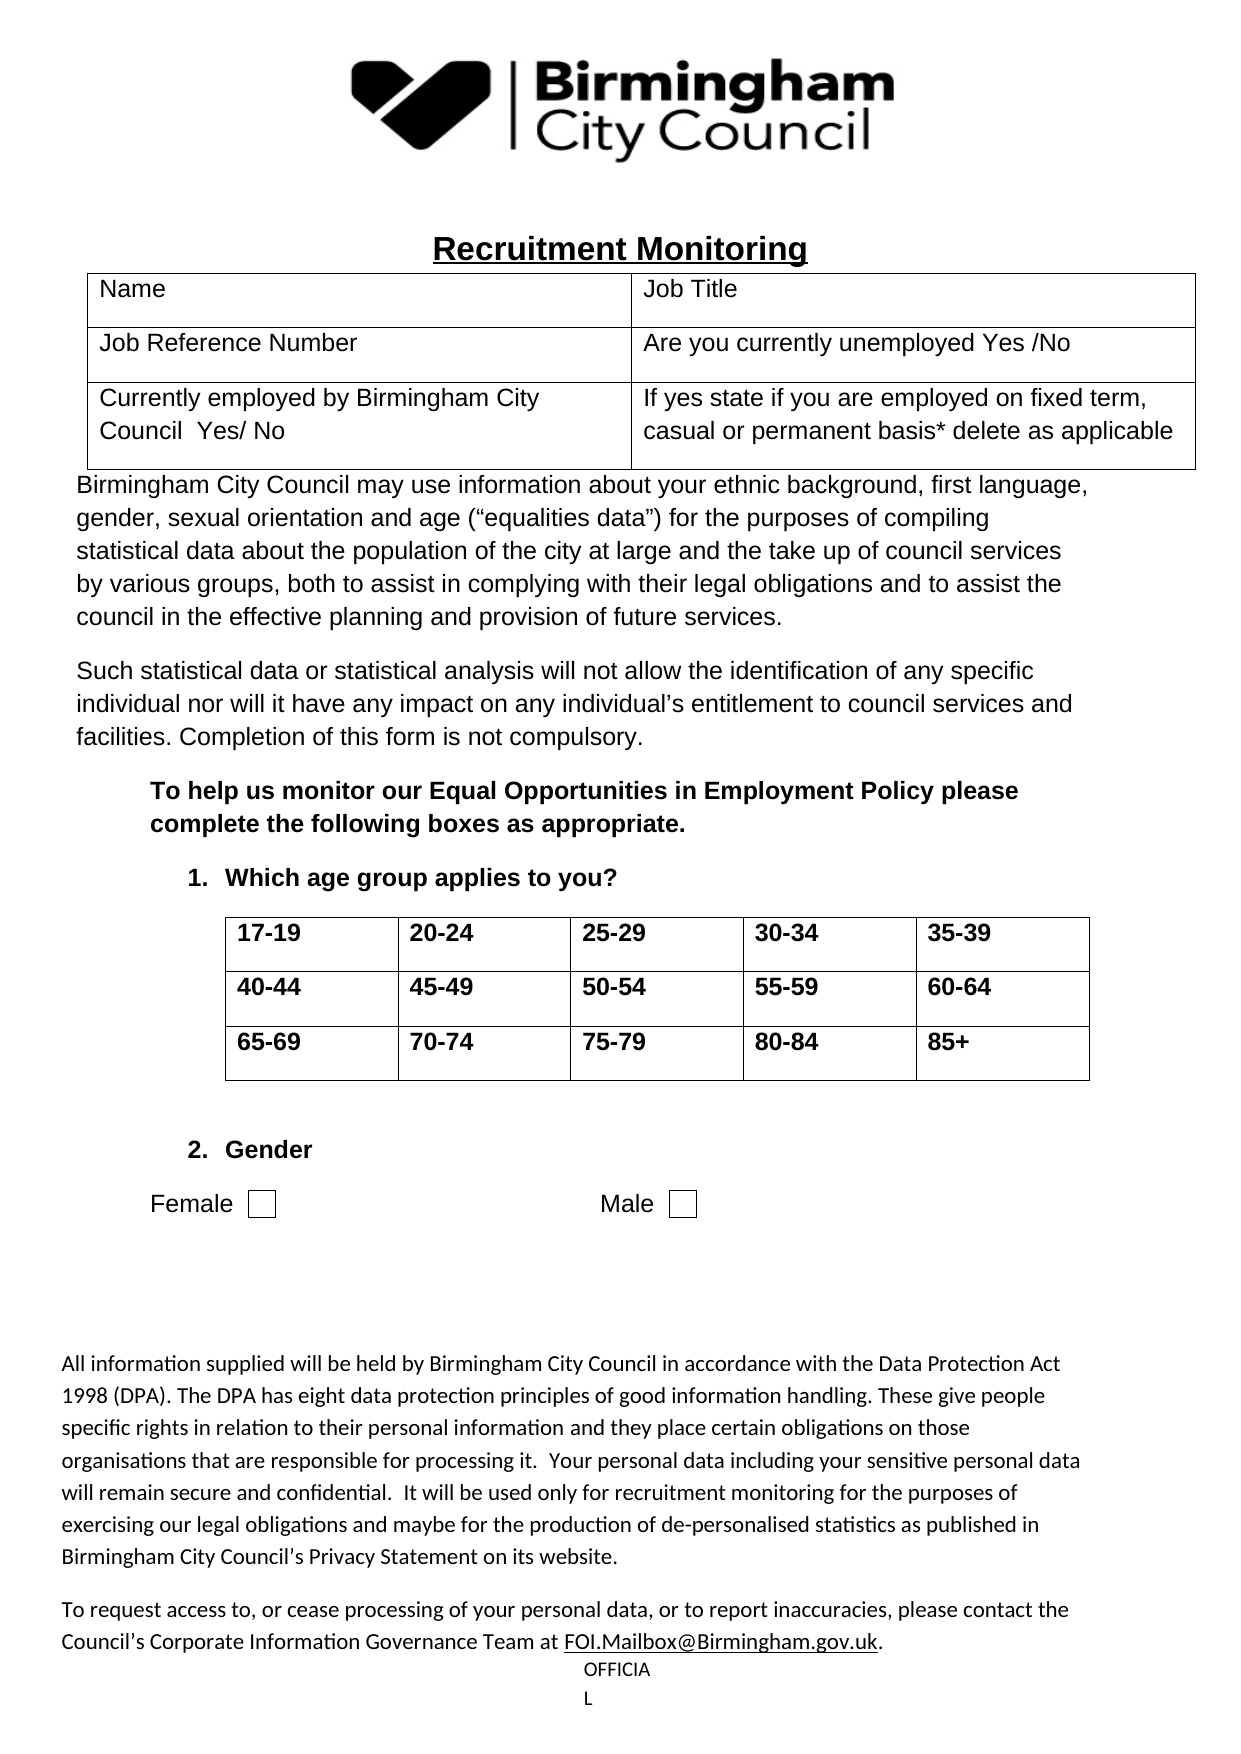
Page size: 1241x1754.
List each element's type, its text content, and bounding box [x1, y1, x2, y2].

table_header 17-19 [226, 918, 398, 971]
table_cell 65-69 [226, 1027, 398, 1080]
table_cell 50-54 [571, 972, 743, 1026]
table_cell 75-79 [571, 1027, 743, 1080]
list Gender [187, 1135, 1090, 1164]
table_cell 45-49 [399, 972, 570, 1026]
text Birmingham City Council may use information about your ethnic background, first language, gender, sexual orientation and age (“equalities data”) for the purposes of compiling statistical data about the population of the city at large and the take up of council services by various groups, both to assist in complying with their legal obligations and to assist the council in the effective planning and provision of future services. [76, 470, 1090, 631]
table_header 30-34 [744, 918, 916, 971]
table_cell 70-74 [399, 1027, 570, 1080]
table_header Name [88, 274, 631, 327]
list Which age group applies to you? [187, 863, 1090, 892]
subtitle Recruitment Monitoring [150, 228, 1090, 267]
text Female Male [150, 1189, 1090, 1218]
picture [334, 20, 919, 186]
text To help us monitor our Equal Opportunities in Employment Policy please complete the following boxes as appropriate. [150, 776, 1090, 838]
table_header Job Title [632, 274, 1195, 327]
table_cell 40-44 [226, 972, 398, 1026]
table_cell Currently employed by Birmingham City Council Yes/ No [88, 383, 631, 469]
table_cell 85+ [917, 1027, 1089, 1080]
table_cell 80-84 [744, 1027, 916, 1080]
table_cell 60-64 [917, 972, 1089, 1026]
table_cell If yes state if you are employed on fixed term, casual or permanent basis* delete as applicable [632, 383, 1195, 469]
text Such statistical data or statistical analysis will not allow the identification of any specific individual nor will it have any impact on any individual’s entitlement to council services and facilities. Completion of this form is not compulsory. [76, 656, 1090, 751]
table_header 20-24 [399, 918, 570, 971]
table_header 35-39 [917, 918, 1089, 971]
table_cell 55-59 [744, 972, 916, 1026]
table_cell Job Reference Number [88, 328, 631, 382]
table_cell Are you currently unemployed Yes /No [632, 328, 1195, 382]
table_header 25-29 [571, 918, 743, 971]
